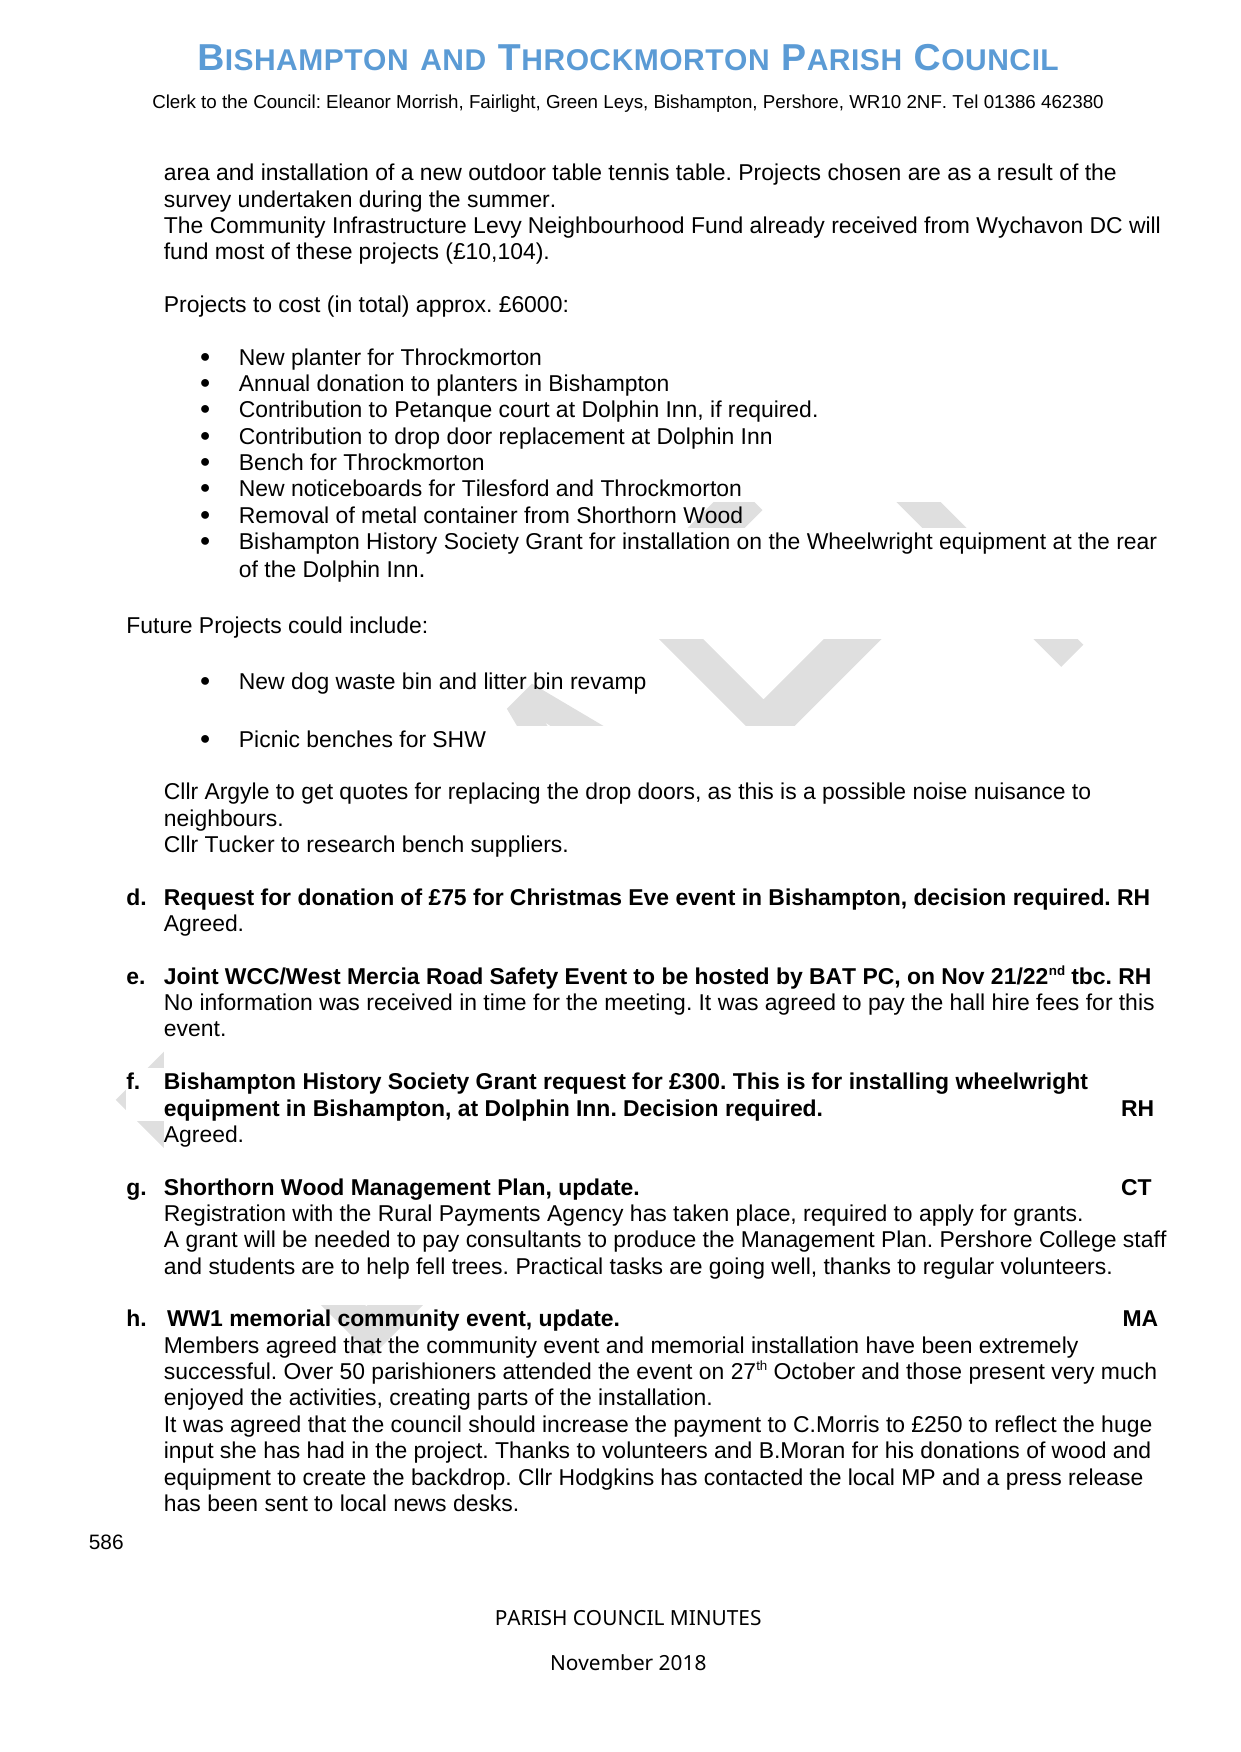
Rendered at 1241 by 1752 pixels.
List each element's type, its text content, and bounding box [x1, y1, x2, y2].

text Cllr Tucker to research bench suppliers. [164, 831, 1167, 857]
text Projects to cost (in total) approx. £6000: [164, 291, 1167, 317]
list Bishampton History Society Grant for installation on the Wheelwright equipment at the rear of the Dolphin Inn. [201, 528, 1167, 583]
list Contribution to Petanque court at Dolphin Inn, if required. [201, 396, 1167, 423]
list WW1 memorial community event, update. MA [126, 1305, 1167, 1332]
list New noticeboards for Tilesford and Throckmorton [201, 475, 1167, 502]
list Bench for Throckmorton [201, 449, 1167, 475]
text Agreed. [164, 910, 1167, 936]
list Contribution to drop door replacement at Dolphin Inn [201, 423, 1167, 449]
list Shorthorn Wood Management Plan, update. CT [126, 1173, 1167, 1200]
list Picnic benches for SHW [201, 726, 1167, 752]
list It was agreed that the council should increase the payment to C.Morris to £250 to reflect the huge input she has had in the project. Thanks to volunteers and B.Moran for his donations of wood and equipment to create the backdrop. Cllr Hodgkins has contacted the local MP and a press release has been sent to local news desks. [164, 1411, 1167, 1516]
text A grant will be needed to pay consultants to produce the Management Plan. Pershore College staff and students are to help fell trees. Practical tasks are going well, thanks to regular volunteers. [164, 1226, 1167, 1279]
list New dog waste bin and litter bin revamp [201, 668, 1167, 694]
list Bishampton History Society Grant request for £300. This is for installing wheelwright equipment in Bishampton, at Dolphin Inn. Decision required. RH [126, 1068, 1167, 1121]
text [164, 159, 1167, 212]
text Registration with the Rural Payments Agency has taken place, required to apply for grants. [164, 1200, 1167, 1226]
text Agreed. [164, 1121, 1167, 1147]
list Request for donation of £75 for Christmas Eve event in Bishampton, decision required. RH [126, 884, 1167, 910]
list New planter for Throckmorton [201, 344, 1167, 370]
list Joint WCC/West Mercia Road Safety Event to be hosted by BAT PC, on Nov 21/22nd tbc. RH [126, 963, 1167, 989]
list Annual donation to planters in Bishampton [201, 370, 1167, 396]
list Removal of metal container from Shorthorn Wood [201, 502, 1167, 528]
text The Community Infrastructure Levy Neighbourhood Fund already received from Wychavon DC will fund most of these projects (£10,104). [164, 212, 1167, 264]
text Future Projects could include: [126, 612, 1167, 639]
text No information was received in time for the meeting. It was agreed to pay the hall hire fees for this event. [164, 989, 1167, 1042]
text Cllr Argyle to get quotes for replacing the drop doors, as this is a possible noise nuisance to neighbours. [164, 778, 1167, 831]
list Members agreed that the community event and memorial installation have been extremely successful. Over 50 parishioners attended the event on 27th October and those present very much enjoyed the activities, creating parts of the installation. [164, 1332, 1167, 1411]
